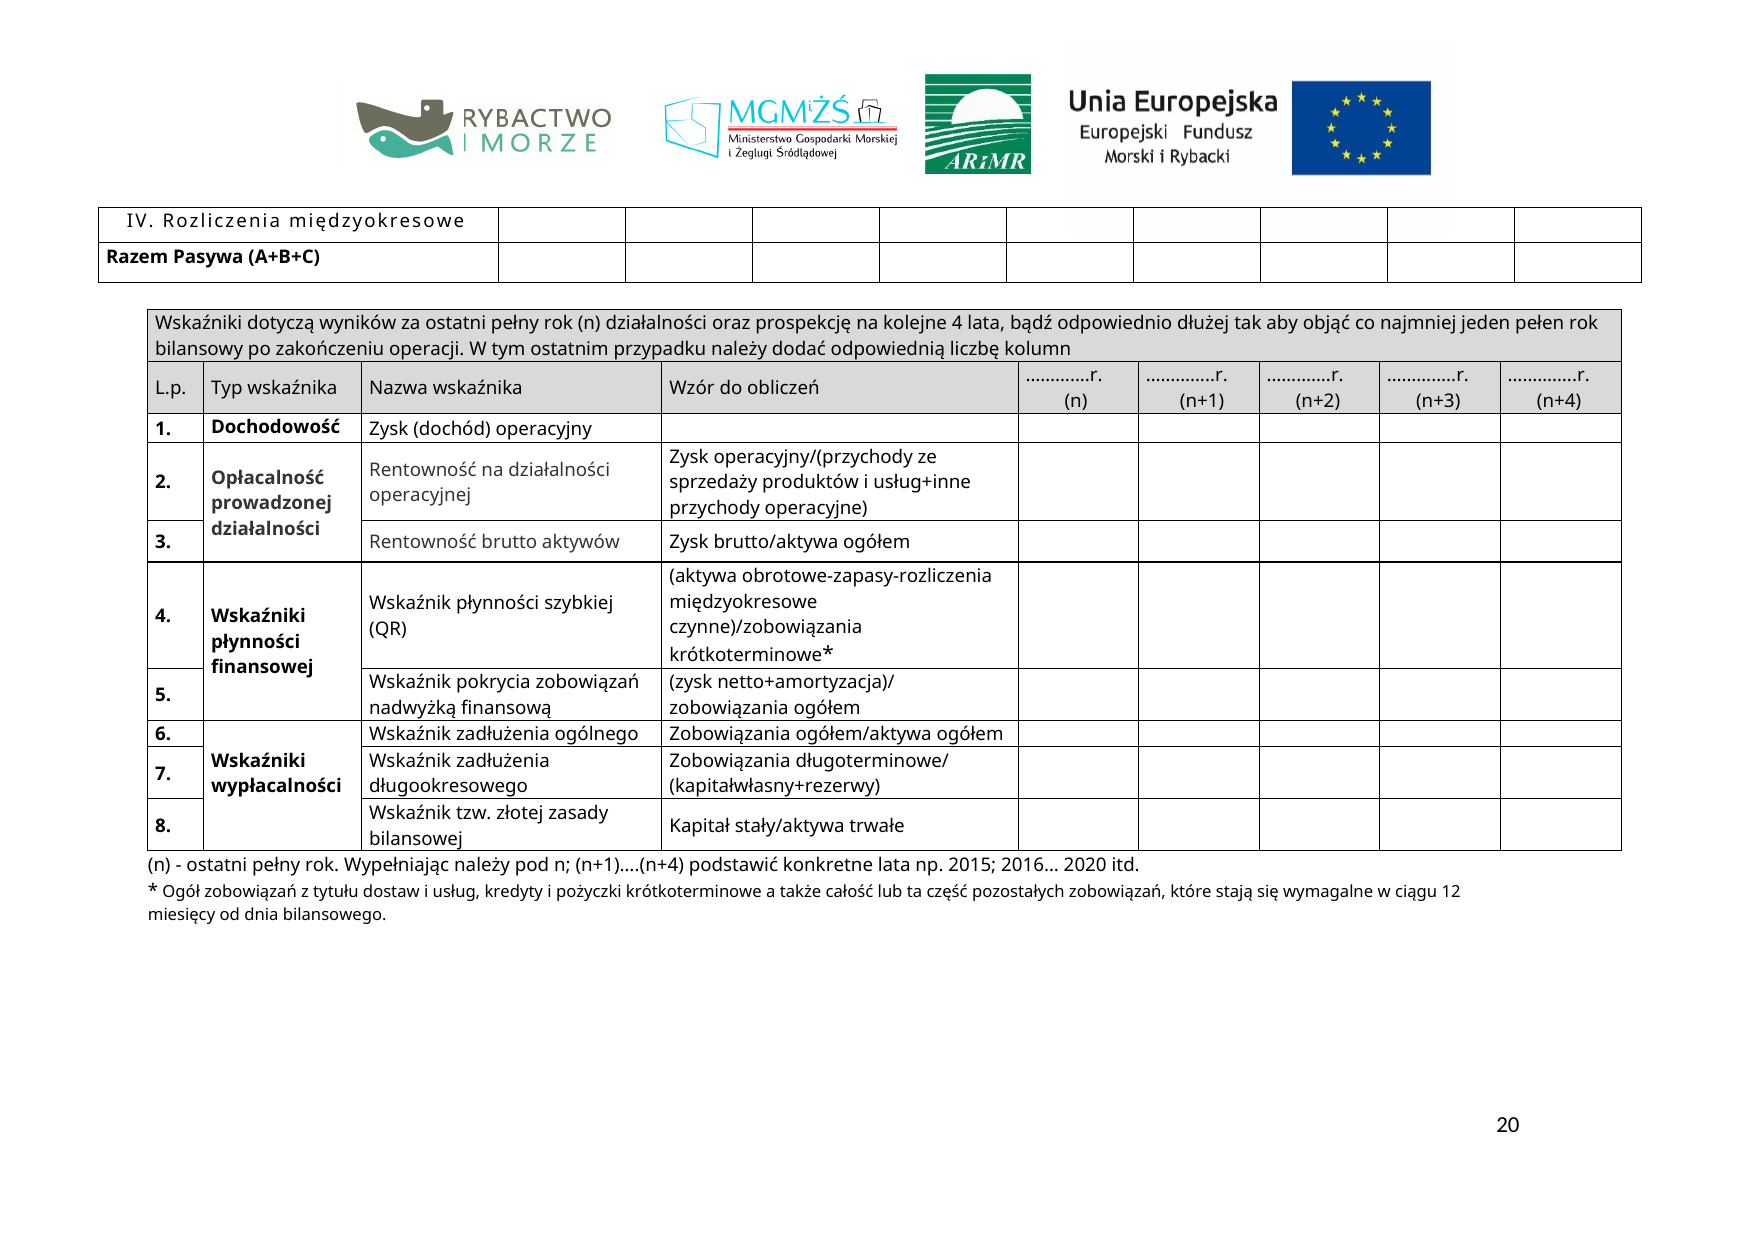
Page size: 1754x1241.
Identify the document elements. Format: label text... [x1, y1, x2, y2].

table_cell [1388, 243, 1514, 282]
table_cell Dochodowość [204, 414, 361, 442]
table_cell Zobowiązania ogółem/aktywa ogółem [662, 721, 1018, 746]
table_cell 3. [148, 521, 203, 561]
table_cell [1019, 669, 1138, 719]
table_cell [1501, 443, 1621, 520]
table_cell [1139, 521, 1259, 561]
table_cell [1019, 443, 1138, 520]
table_cell [1261, 243, 1387, 282]
table_cell (aktywa obrotowe-zapasy-rozliczenia międzyokresowe czynne)/zobowiązania krótkoterminowe* [662, 563, 1018, 667]
table_cell [1139, 563, 1259, 667]
table_cell [1380, 747, 1500, 798]
table_cell [1260, 799, 1379, 850]
table_cell [753, 243, 879, 282]
table_cell Wskaźnik pokrycia zobowiązań nadwyżką finansową [362, 669, 661, 719]
table_cell [1007, 243, 1133, 282]
table_cell [1260, 521, 1379, 561]
table_cell [1501, 521, 1621, 561]
table_cell 1. [148, 414, 203, 442]
table_cell [1501, 747, 1621, 798]
table_cell Rentowność na działalności operacyjnej [362, 443, 661, 520]
table_cell [1515, 243, 1641, 282]
table_cell [626, 243, 752, 282]
table_cell [662, 414, 1018, 442]
table_cell Wskaźnik zadłużenia ogólnego [362, 721, 661, 746]
table_cell [1260, 669, 1379, 719]
picture [339, 78, 631, 174]
table_cell [1139, 721, 1259, 746]
table_cell ………….r. (n) [1019, 362, 1138, 413]
table_cell [1501, 563, 1621, 667]
table_cell …………..r. (n+3) [1380, 362, 1500, 413]
table_cell L.p. [148, 362, 203, 413]
table_cell [1019, 799, 1138, 850]
table_cell [880, 243, 1006, 282]
table_cell Zysk operacyjny/(przychody ze sprzedaży produktów i usług+inne przychody operacyjne) [662, 443, 1018, 520]
table_cell [499, 208, 625, 242]
table_cell [1380, 521, 1500, 561]
table_cell [1501, 414, 1621, 442]
table_cell [1260, 747, 1379, 798]
table_cell 7. [148, 747, 203, 798]
table_cell [1515, 208, 1641, 242]
table_cell IV. Rozliczenia międzyokresowe [99, 208, 498, 242]
table_cell [1019, 747, 1138, 798]
table_cell [1380, 669, 1500, 719]
table_cell [753, 208, 879, 242]
table_cell …………..r. (n+1) [1139, 362, 1259, 413]
table_cell 5. [148, 669, 203, 719]
table_cell [1134, 208, 1260, 242]
table_cell Nazwa wskaźnika [362, 362, 661, 413]
text (n) - ostatni pełny rok. Wypełniając należy pod n; (n+1)….(n+4) podstawić konkretne lata np. 2015; 2016… 2020 itd. [148, 851, 1519, 877]
text * Ogół zobowiązań z tytułu dostaw i usług, kredyty i pożyczki krótkoterminowe a także całość lub ta część pozostałych zobowiązań, które stają się wymagalne w ciągu 12 miesięcy od dnia bilansowego. [148, 877, 1519, 925]
table_cell [1380, 414, 1500, 442]
table_cell Zysk (dochód) operacyjny [362, 414, 661, 442]
table_cell Opłacalność prowadzonej działalności [204, 443, 361, 561]
table_cell Rentowność brutto aktywów [362, 521, 661, 561]
table_cell Wskaźniki wypłacalności [204, 721, 361, 850]
table_cell [1019, 563, 1138, 667]
table_cell [1019, 414, 1138, 442]
table_cell Razem Pasywa (A+B+C) [99, 243, 498, 282]
table_cell …………..r. (n+4) [1501, 362, 1621, 413]
table_cell [1139, 443, 1259, 520]
table_cell [1019, 521, 1138, 561]
table_cell (zysk netto+amortyzacja)/ zobowiązania ogółem [662, 669, 1018, 719]
table_cell [1261, 208, 1387, 242]
table_cell [1260, 443, 1379, 520]
table_cell [1139, 669, 1259, 719]
table_cell [1260, 414, 1379, 442]
table_cell [1139, 414, 1259, 442]
table_cell Wskaźniki płynności finansowej [204, 563, 361, 719]
table_cell [1501, 669, 1621, 719]
table_header Wskaźniki dotyczą wyników za ostatni pełny rok (n) działalności oraz prospekcję na kolejne 4 lata, bądź odpowiednio dłużej tak aby objąć co najmniej jeden pełen rok bilansowy po zakończeniu operacji. W tym ostatnim przypadku należy dodać odpowiednią liczbę kolumn [148, 310, 1621, 361]
picture [640, 78, 921, 180]
table_cell Wskaźnik zadłużenia długookresowego [362, 747, 661, 798]
table_cell Typ wskaźnika [204, 362, 361, 413]
table_cell 6. [148, 721, 203, 746]
table_cell Wskaźnik tzw. złotej zasady bilansowej [362, 799, 661, 850]
table_cell [499, 243, 625, 282]
table_cell [1260, 721, 1379, 746]
table_cell [1388, 208, 1514, 242]
table_cell [880, 208, 1006, 242]
table_cell [1007, 208, 1133, 242]
table_cell [1134, 243, 1260, 282]
table_cell [1019, 721, 1138, 746]
table_cell [626, 208, 752, 242]
table_cell ………….r. (n+2) [1260, 362, 1379, 413]
table_cell 8. [148, 799, 203, 850]
table_cell 2. [148, 443, 203, 520]
table_cell Wskaźnik płynności szybkiej (QR) [362, 563, 661, 667]
table_cell [1380, 443, 1500, 520]
table_cell Wzór do obliczeń [662, 362, 1018, 413]
table_cell [1501, 721, 1621, 746]
table_cell [1380, 721, 1500, 746]
table_cell Zobowiązania długoterminowe/ (kapitałwłasny+rezerwy) [662, 747, 1018, 798]
table_cell Kapitał stały/aktywa trwałe [662, 799, 1018, 850]
table_cell Zysk brutto/aktywa ogółem [662, 521, 1018, 561]
picture [1065, 39, 1450, 207]
table_cell [1380, 563, 1500, 667]
table_cell [1380, 799, 1500, 850]
table_cell [1139, 747, 1259, 798]
table_cell [1501, 799, 1621, 850]
picture [925, 74, 1031, 174]
table_cell [1260, 563, 1379, 667]
table_cell [1139, 799, 1259, 850]
table_cell 4. [148, 563, 203, 667]
